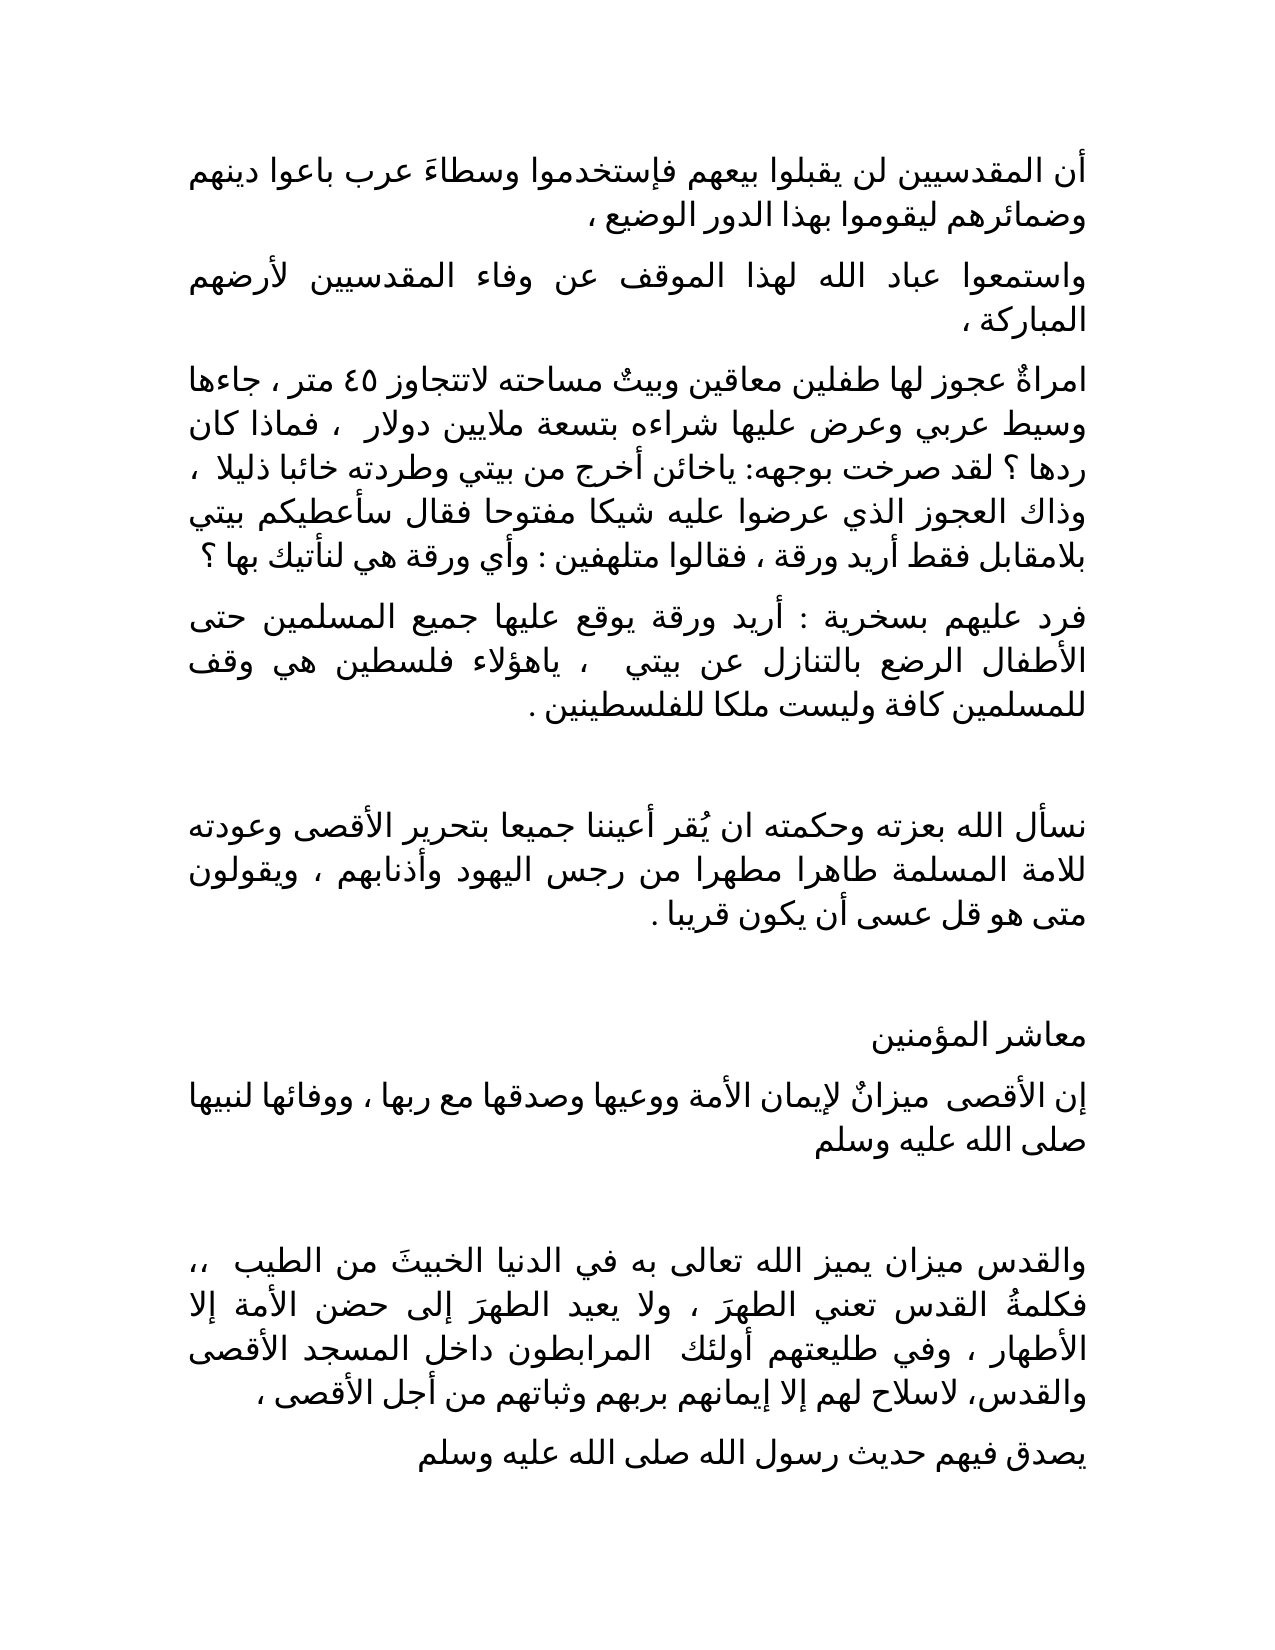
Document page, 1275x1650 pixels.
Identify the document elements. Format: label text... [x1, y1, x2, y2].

text فرد عليهم بسخرية : أريد ورقة يوقع عليها جميع المسلمين حتى الأطفال الرضع بالتنازل عن بيتي ، ياهؤلاء فلسطين هي وقف للمسلمين كافة وليست ملكا للفلسطينين . [187, 596, 1087, 724]
text نسأل الله بعزته وحكمته ان يُقر أعيننا جميعا بتحرير الأقصى وعودته للامة المسلمة طاهرا مطهرا من رجس اليهود وأذنابهم ، ويقولون متى هو قل عسى أن يكون قريبا . [187, 805, 1087, 933]
text امراةٌ عجوز لها طفلين معاقين وبيتٌ مساحته لاتتجاوز ٤٥ متر ، جاءها وسيط عربي وعرض عليها شراءه بتسعة ملايين دولار ، فماذا كان ردها ؟ لقد صرخت بوجهه: ياخائن أخرج من بيتي وطردته خائبا ذليلا ، وذاك العجوز الذي عرضوا عليه شيكا مفتوحا فقال سأعطيكم بيتي بلامقابل فقط أريد ورقة ، فقالوا متلهفين : وأي ورقة هي لنأتيك بها ؟ [187, 359, 1087, 576]
text والقدس ميزان يميز الله تعالى به في الدنيا الخبيثَ من الطيب ،، فكلمةُ القدس تعني الطهرَ ، وﻻ يعيد الطهرَ إلى حضن اﻷمة إﻻ اﻷطهار ، وفي طليعتهم أولئك المرابطون داخل المسجد الأقصى والقدس، لاسلاح لهم إلا إيمانهم بربهم وثباتهم من أجل الأقصى ، [187, 1240, 1087, 1412]
text إن الأقصى ميزانٌ لإيمان الأمة ووعيها وصدقها مع ربها ، ووفائها لنبيها صلى الله عليه وسلم [187, 1074, 1087, 1159]
text يصدق فيهم حديث رسول الله صلى الله عليه وسلم [187, 1432, 1087, 1473]
text واستمعوا عباد الله لهذا الموقف عن وفاء المقدسيين لأرضهم المباركة ، [187, 254, 1087, 339]
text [187, 150, 1087, 235]
text معاشر المؤمنين [187, 1014, 1087, 1055]
